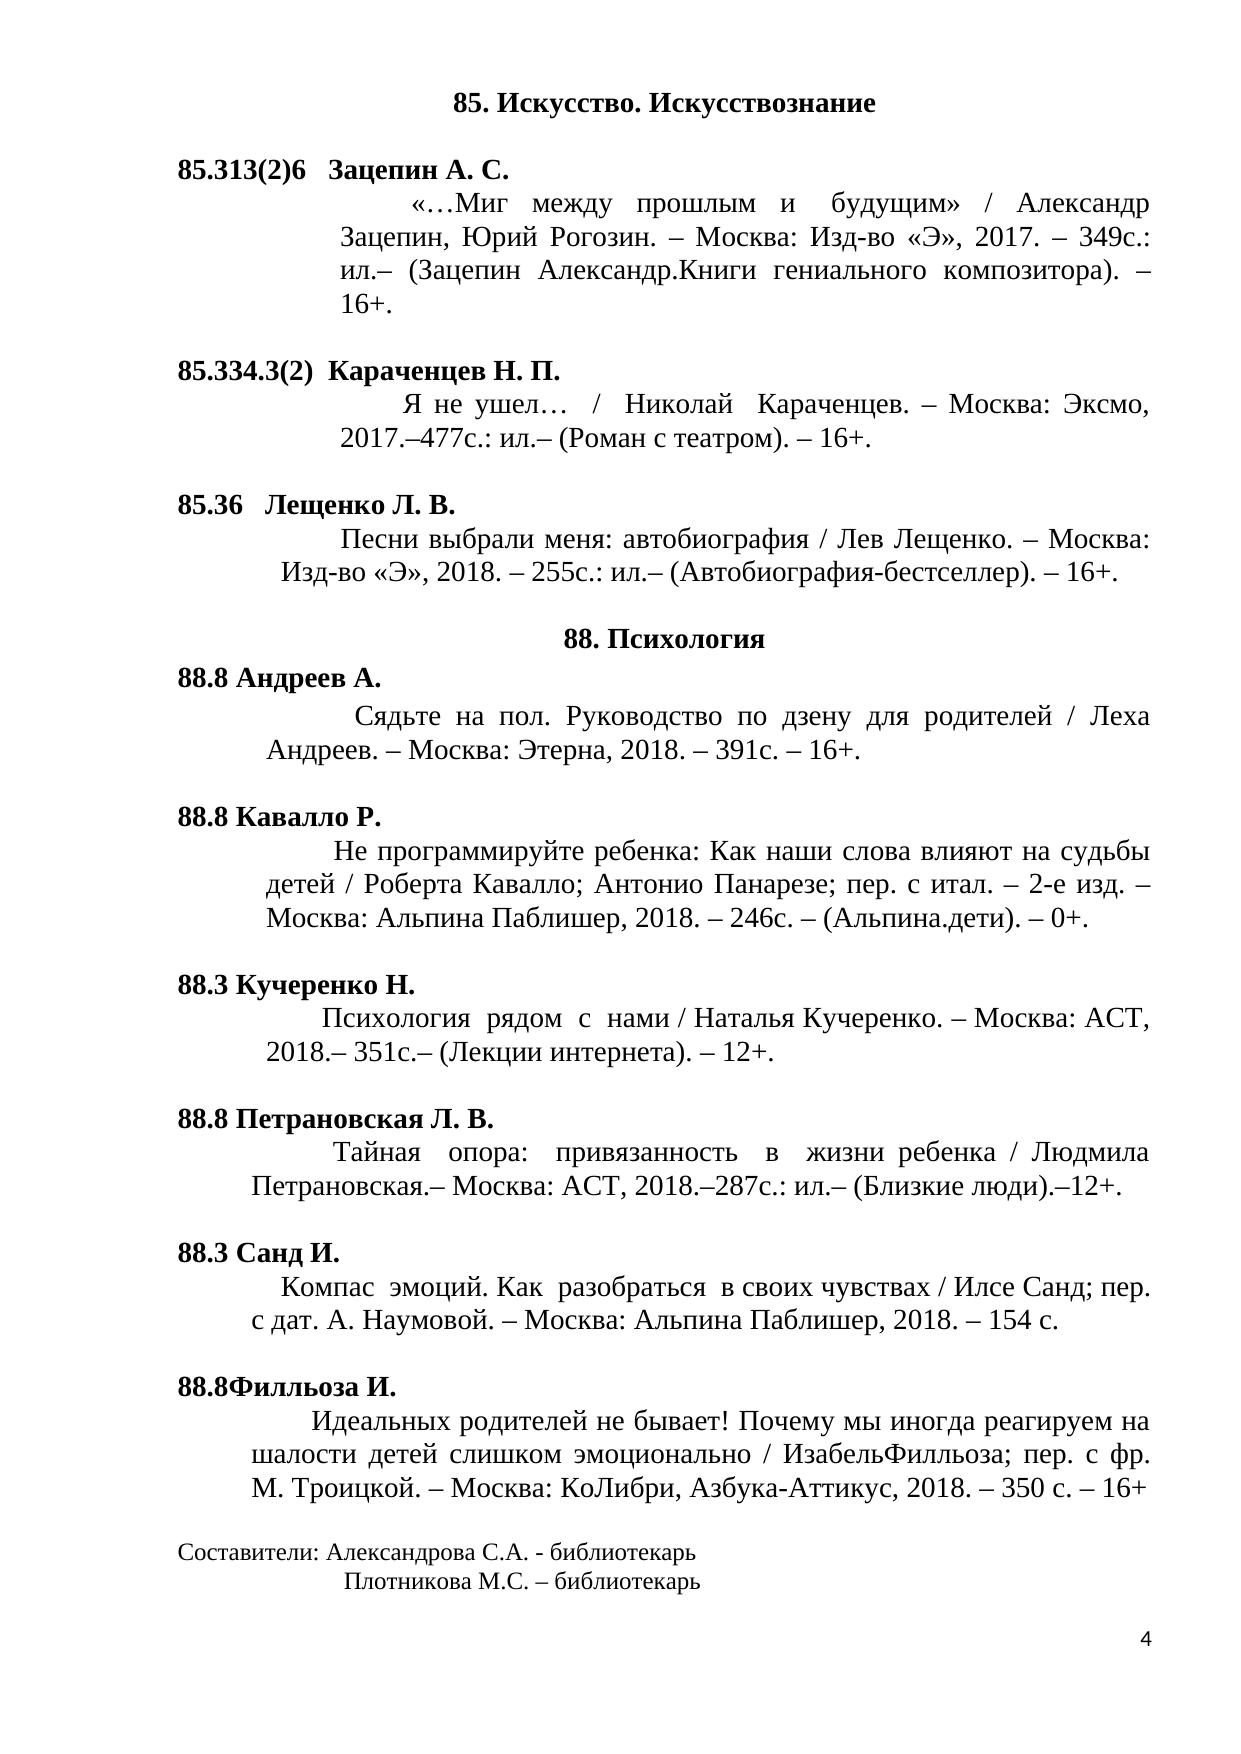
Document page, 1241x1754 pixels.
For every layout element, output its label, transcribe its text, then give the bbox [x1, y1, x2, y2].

text Компас эмоций. Как разобраться в своих чувствах / Илсе Санд; пер. с дат. А. Наумовой. – Москва: Альпина Паблишер, 2018. – 154 с. [251, 1269, 1152, 1336]
text 88.8 Андреев А. [177, 660, 1152, 693]
text Составители: Александрова С.А. - библиотекарь [177, 1537, 1152, 1566]
text Тайная опора: привязанность в жизни ребенка / Людмила Петрановская.– Москва: АСТ, 2018.–287с.: ил.– (Близкие люди).–12+. [251, 1134, 1152, 1202]
text Идеальных родителей не бывает! Почему мы иногда реагируем на шалости детей слишком эмоционально / ИзабельФилльоза; пер. с фр. М. Троицкой. – Москва: КоЛибри, Азбука-Аттикус, 2018. – 350 с. – 16+ [251, 1403, 1152, 1503]
text 85.313(2)6 Зацепин А. С. [177, 152, 1152, 185]
text Психология рядом с нами / Наталья Кучеренко. – Москва: АСТ, 2018.– 351с.– (Лекции интернета). – 12+. [266, 1000, 1152, 1067]
text 88.8 Кавалло Р. [177, 799, 1152, 833]
text 88.3 Санд И. [177, 1235, 1152, 1269]
text Я не ушел… / Николай Караченцев. – Москва: Эксмо, 2017.–477с.: ил.– (Роман с театром). – 16+. [340, 387, 1152, 454]
text Не программируйте ребенка: Как наши слова влияют на судьбы детей / Роберта Кавалло; Антонио Панарезе; пер. с итал. – 2-е изд. – Москва: Альпина Паблишер, 2018. – 246с. – (Альпина.дети). – 0+. [266, 833, 1152, 933]
text 88.8Филльоза И. [177, 1369, 1152, 1403]
text 85.334.3(2) Караченцев Н. П. [177, 353, 1152, 387]
text 88.8 Петрановская Л. В. [177, 1101, 1152, 1134]
text 88. Психология [177, 621, 1152, 655]
text Плотникова М.С. – библиотекарь [177, 1566, 1152, 1594]
text 85.36 Лещенко Л. В. [177, 487, 1152, 521]
text 88.3 Кучеренко Н. [177, 967, 1152, 1000]
text «…Миг между прошлым и будущим» / Александр Зацепин, Юрий Рогозин. – Москва: Изд-во «Э», 2017. – 349с.: ил.– (Зацепин Александр.Книги гениального композитора). – 16+. [340, 185, 1152, 319]
text 85. Искусство. Искусствознание [177, 85, 1152, 118]
text Песни выбрали меня: автобиография / Лев Лещенко. – Москва: Изд-во «Э», 2018. – 255с.: ил.– (Автобиография-бестселлер). – 16+. [281, 521, 1152, 588]
text Сядьте на пол. Руководство по дзену для родителей / Леха Андреев. – Москва: Этерна, 2018. – 391с. – 16+. [266, 698, 1152, 766]
